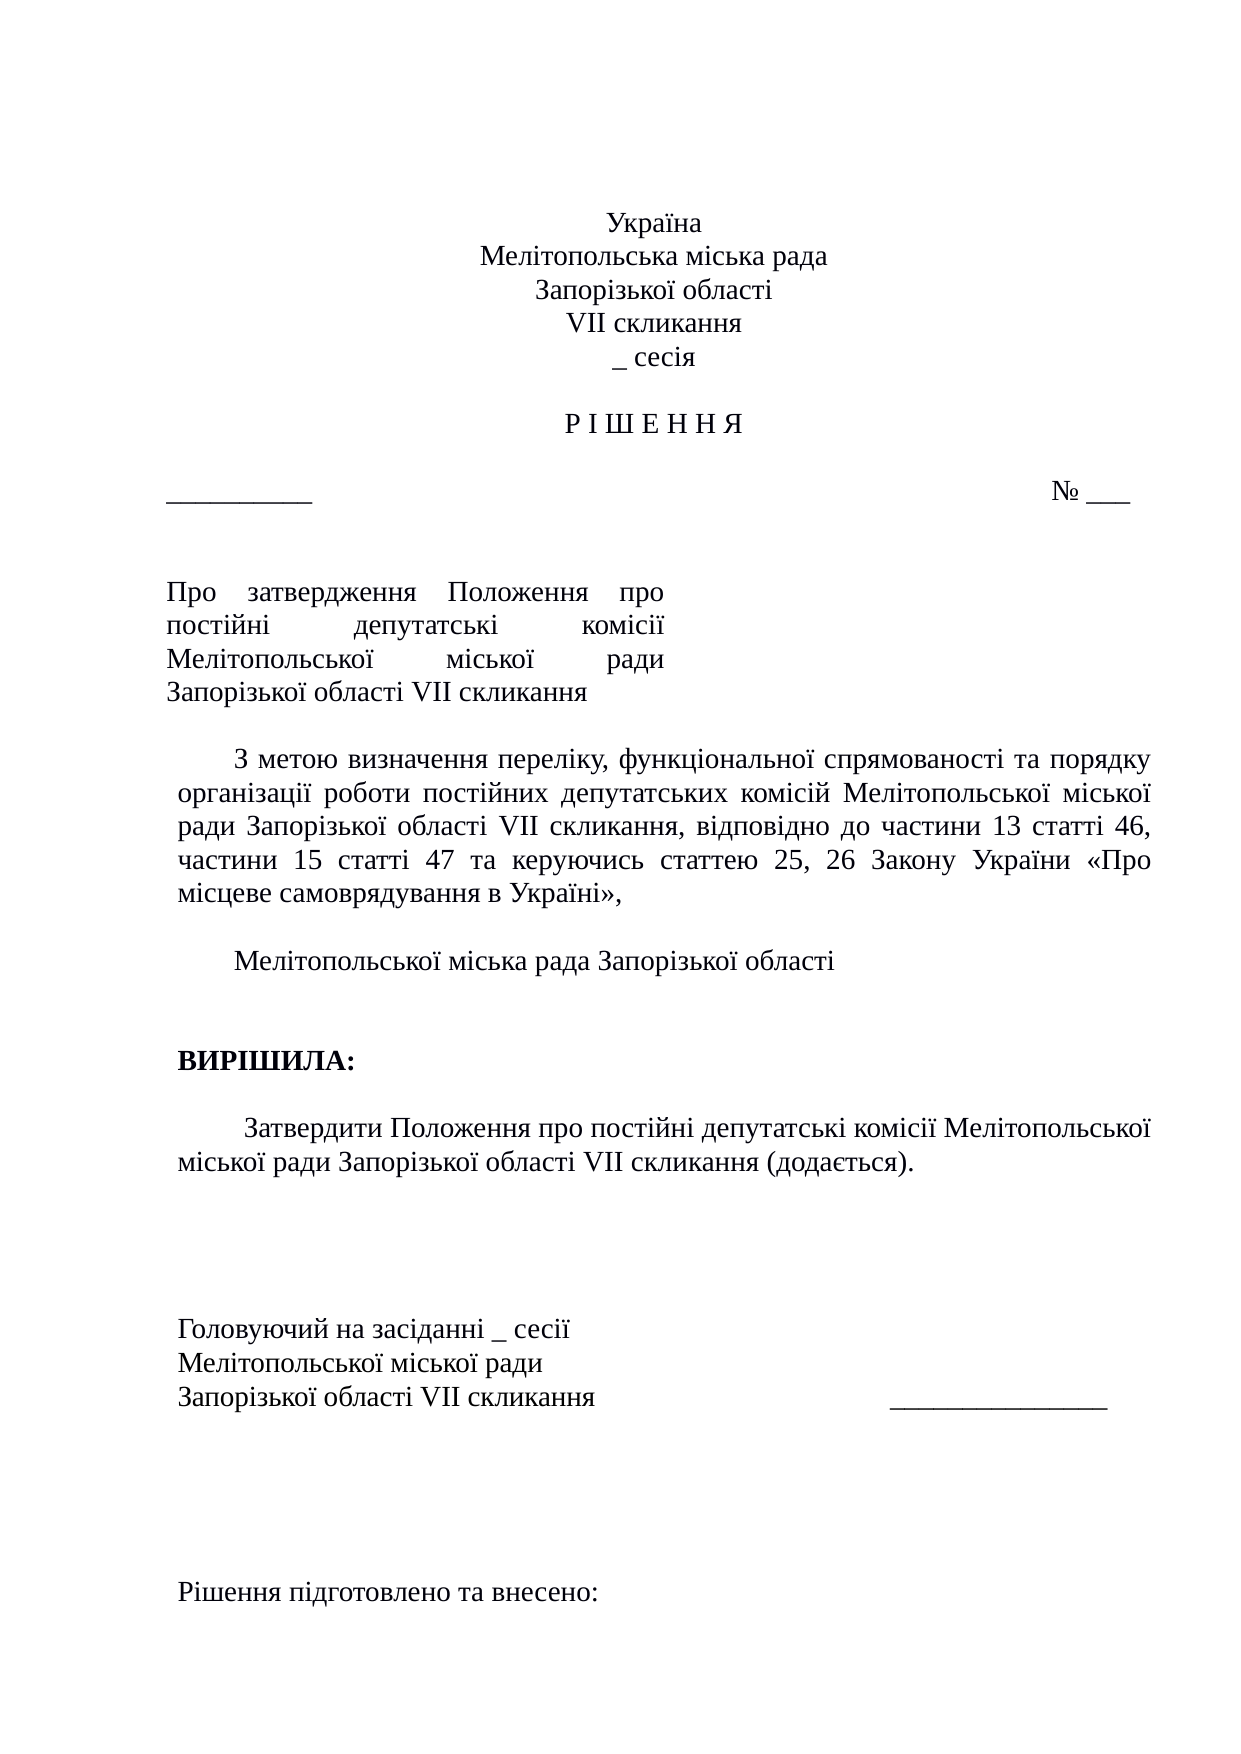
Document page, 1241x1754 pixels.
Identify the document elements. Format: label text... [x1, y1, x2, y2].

text З метою визначення переліку, функціональної спрямованості та порядку організації роботи постійних депутатських комісій Мелітопольської міської ради Запорізької області VIІ скликання, відповідно до частини 13 статті 46, частини 15 статті 47 та керуючись статтею 25, 26 Закону України «Про місцеве самоврядування в Україні», [177, 741, 1152, 909]
text Затвердити Положення про постійні депутатські комісії Мелітопольської міської ради Запорізької області VIІ скликання (додається). [177, 1110, 1152, 1177]
text Рішення підготовлено та внесено: [177, 1574, 1152, 1607]
table_header Україна Мелітопольська міська рада Запорізької області VII скликання _ сесія Р І Ш Е Н Н Я __________ № ___ Про затвердження Положення про постійні депутатські комісії Мелітопольської міської ради Запорізької області VIІ скликання [155, 118, 1152, 708]
text Головуючий на засіданні _ сесії [177, 1312, 1152, 1345]
text Запорізької області VII скликання _______________ [177, 1379, 1152, 1412]
text ВИРІШИЛА: [177, 1043, 1152, 1077]
text Мелітопольської міської ради [177, 1345, 1152, 1379]
text Мелітопольської міська рада Запорізької області [177, 943, 1152, 976]
